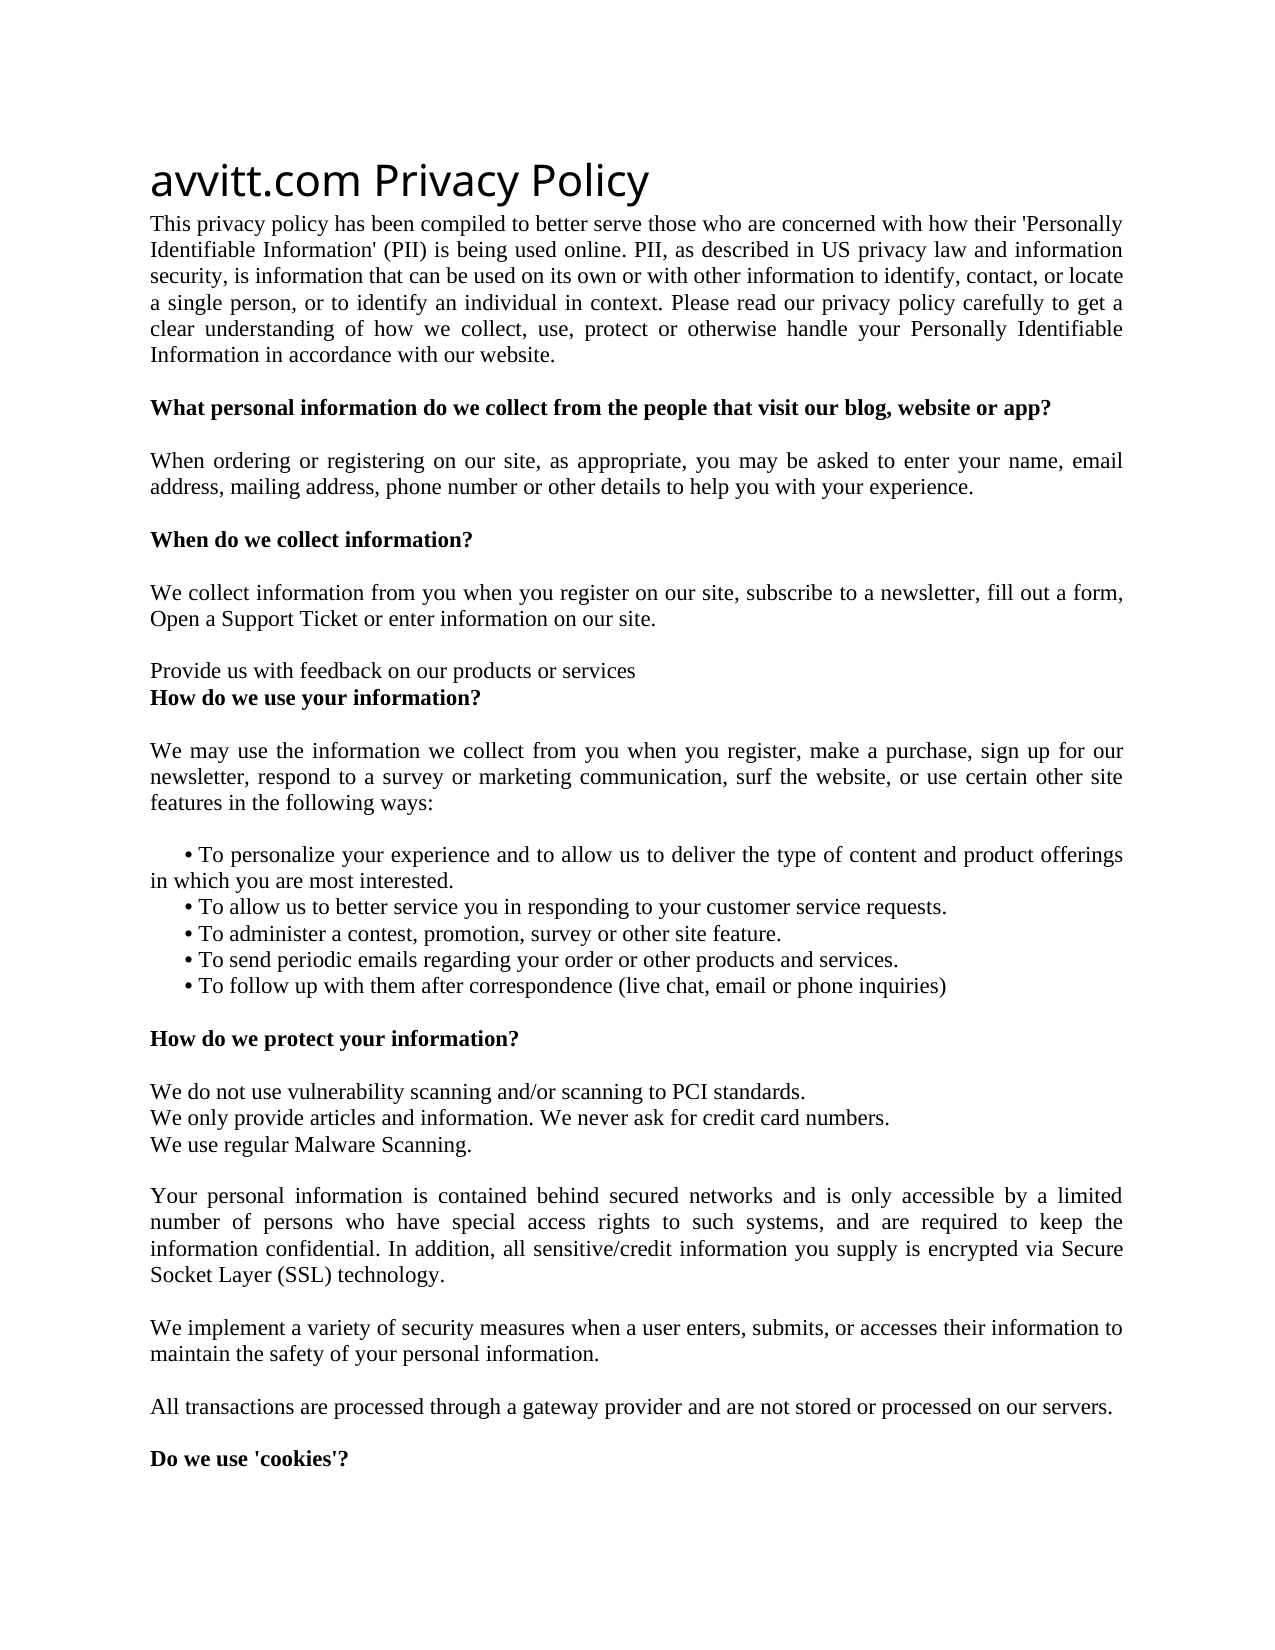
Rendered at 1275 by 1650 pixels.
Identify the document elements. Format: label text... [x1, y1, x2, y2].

text When do we collect information? [150, 526, 1125, 552]
text When ordering or registering on our site, as appropriate, you may be asked to enter your name, email address, mailing address, phone number or other details to help you with your experience. [150, 447, 1125, 499]
text avvitt.com Privacy Policy [150, 150, 1125, 209]
text We implement a variety of security measures when a user enters, submits, or accesses their information to maintain the safety of your personal information. [150, 1314, 1125, 1366]
text Your personal information is contained behind secured networks and is only accessible by a limited number of persons who have special access rights to such systems, and are required to keep the information confidential. In addition, all sensitive/credit information you supply is encrypted via Secure Socket Layer (SSL) technology. [150, 1182, 1125, 1287]
text Do we use 'cookies'? [150, 1446, 1125, 1472]
text This privacy policy has been compiled to better serve those who are concerned with how their 'Personally Identifiable Information' (PII) is being used online. PII, as described in US privacy law and information security, is information that can be used on its own or with other information to identify, contact, or locate a single person, or to identify an individual in context. Please read our privacy policy carefully to get a clear understanding of how we collect, use, protect or otherwise handle your Personally Identifiable Information in accordance with our website. [150, 209, 1125, 368]
text All transactions are processed through a gateway provider and are not stored or processed on our servers. [150, 1393, 1125, 1419]
text • To send periodic emails regarding your order or other products and services. [150, 946, 1125, 972]
text • To personalize your experience and to allow us to deliver the type of content and product offerings in which you are most interested. [150, 841, 1125, 893]
text • To allow us to better service you in responding to your customer service requests. [150, 893, 1125, 920]
text How do we protect your information? [150, 1025, 1125, 1052]
text We do not use vulnerability scanning and/or scanning to PCI standards. [150, 1078, 1125, 1104]
text We only provide articles and information. We never ask for credit card numbers. [150, 1104, 1125, 1131]
text We may use the information we collect from you when you register, make a purchase, sign up for our newsletter, respond to a survey or marketing communication, surf the website, or use certain other site features in the following ways: [150, 737, 1125, 816]
text Provide us with feedback on our products or services [150, 631, 1125, 684]
text We use regular Malware Scanning. [150, 1131, 1125, 1157]
text We collect information from you when you register on our site, subscribe to a newsletter, fill out a form, Open a Support Ticket or enter information on our site. [150, 578, 1125, 631]
text How do we use your information? [150, 684, 1125, 710]
text What personal information do we collect from the people that visit our blog, website or app? [150, 394, 1125, 420]
text • To follow up with them after correspondence (live chat, email or phone inquiries) [150, 972, 1125, 999]
text • To administer a contest, promotion, survey or other site feature. [150, 920, 1125, 946]
